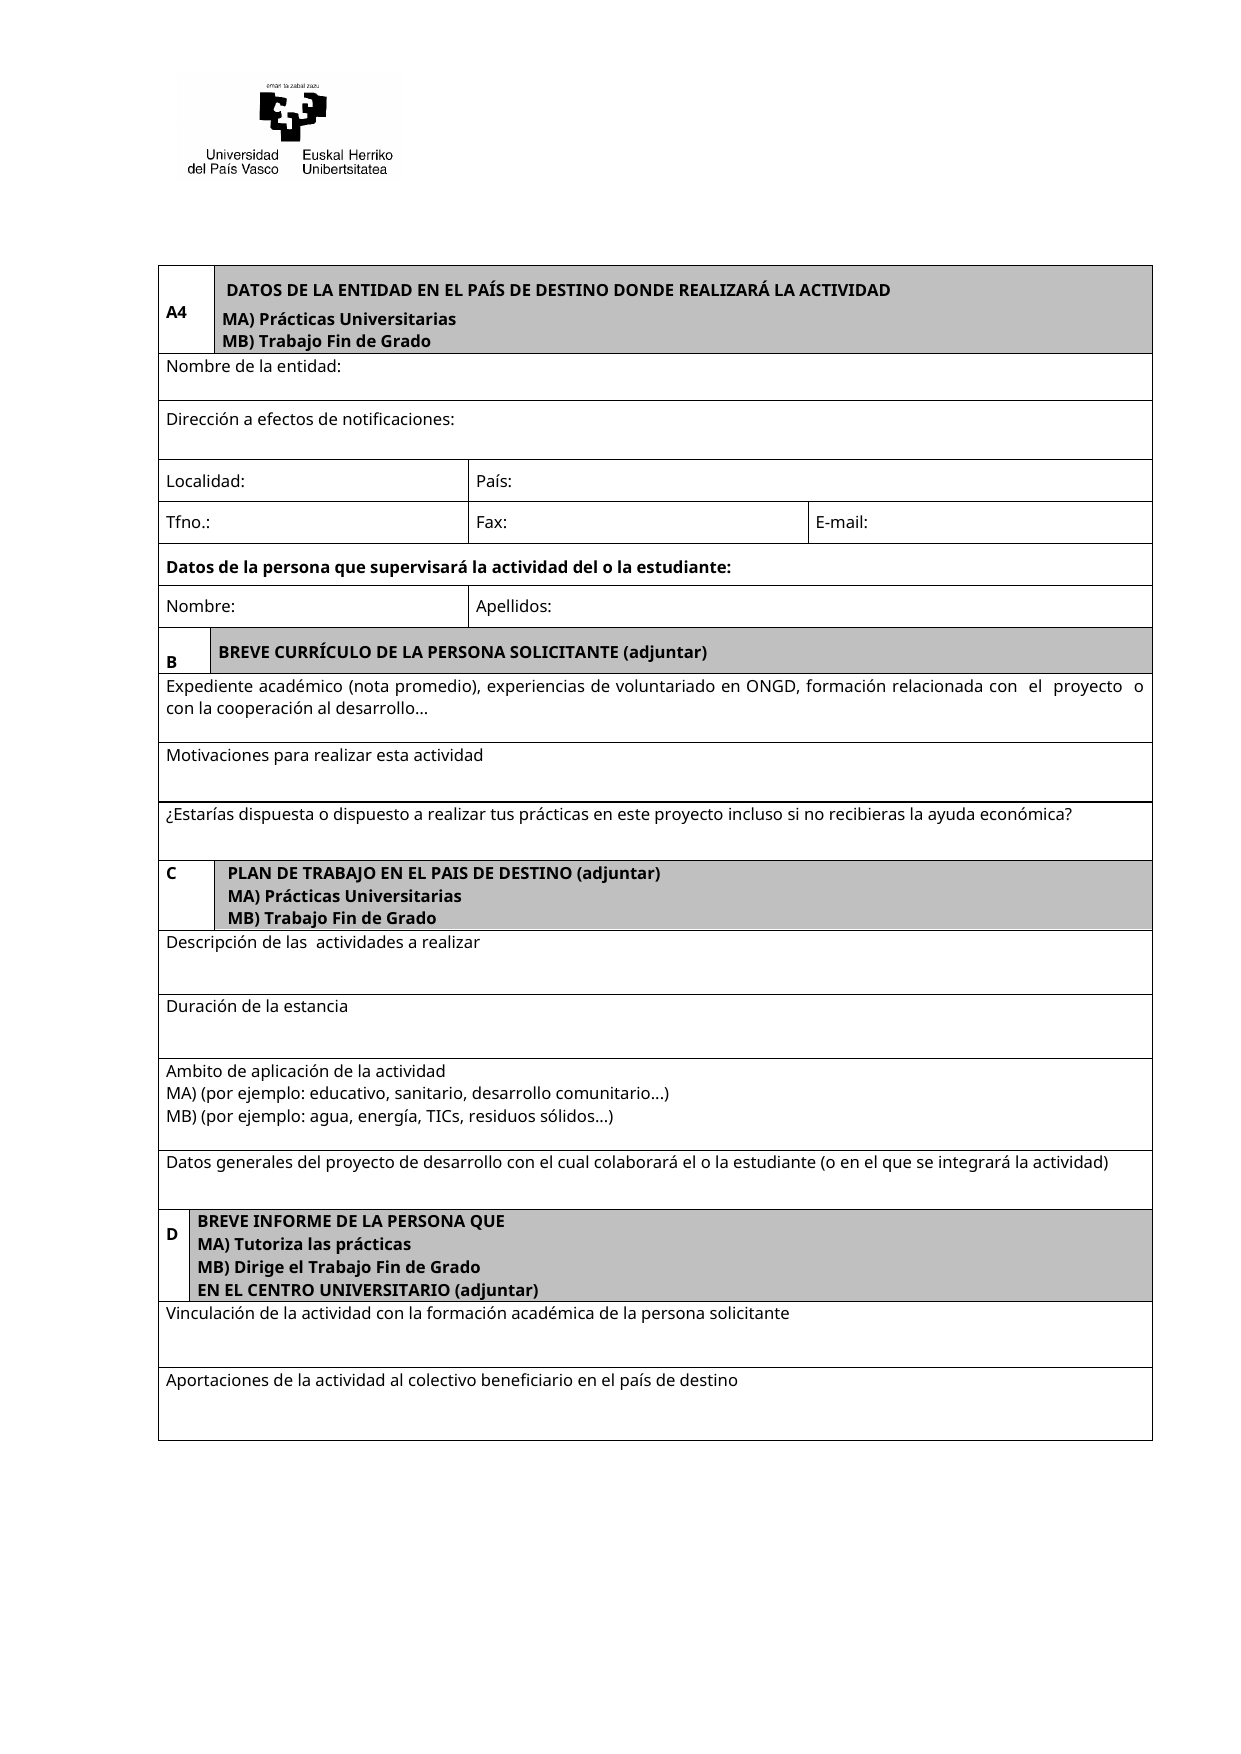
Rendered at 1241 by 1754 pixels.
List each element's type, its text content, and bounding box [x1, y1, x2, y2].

table_cell Apellidos: [469, 586, 1152, 627]
table_cell D [159, 1210, 189, 1301]
table_cell C [159, 861, 214, 929]
table_cell E-mail: [809, 502, 1152, 542]
table_cell Tfno.: [159, 502, 468, 542]
table_header A4 [159, 266, 214, 353]
table_cell Dirección a efectos de notificaciones: [159, 401, 1152, 459]
table_cell Aportaciones de la actividad al colectivo beneficiario en el país de destino [159, 1368, 1152, 1440]
table_cell País: [469, 460, 1152, 501]
table_cell Expediente académico (nota promedio), experiencias de voluntariado en ONGD, formación relacionada con el proyecto o con la cooperación al desarrollo… [159, 674, 1152, 742]
table_cell Motivaciones para realizar esta actividad [159, 743, 1152, 801]
table_cell BREVE INFORME DE MA) Tutoriza las prácticas MB) Dirige el Trabajo Fin de Grado EN EL CENTRO UNIVERSITARIO (adjuntar) [190, 1210, 1152, 1301]
table_cell B [159, 628, 210, 673]
table_cell Datos de la persona que supervisará la actividad del o la estudiante: [159, 544, 1152, 585]
table_cell Ambito de aplicación de la actividad MA) (por ejemplo: educativo, sanitario, desarrollo comunitario...) MB) (por ejemplo: agua, energía, TICs, residuos sólidos...) [159, 1059, 1152, 1150]
table_cell Descripción de las actividades a realizar [159, 931, 1152, 994]
table_cell Duración de la estancia [159, 995, 1152, 1058]
table_cell Fax: [469, 502, 808, 542]
table_cell BREVE CURRÍCULO DE (adjuntar) [211, 628, 1152, 673]
table_cell Vinculación de la actividad con la formación académica de la persona solicitante [159, 1302, 1152, 1367]
table_cell Nombre de la entidad: [159, 354, 1152, 400]
table_cell Nombre: [159, 586, 468, 627]
table_header DATOS DE PAÍS DE DESTINO DONDE REALIZARÁ LA ACTIVIDAD MA) Prácticas Universitarias MB) Trabajo Fin de Grado [215, 266, 1152, 353]
table_cell Localidad: [159, 460, 468, 501]
table_cell PLAN DE TRABAJO EN EL PAIS DE DESTINO (adjuntar) MA) Prácticas Universitarias MB) Trabajo Fin de Grado [215, 861, 1152, 929]
table_cell ¿Estarías dispuesta o dispuesto a realizar tus prácticas en este proyecto incluso si no recibieras la ayuda económica? [159, 803, 1152, 860]
table_cell Datos generales del proyecto de desarrollo con el cual colaborará el o la estudiante (o en el que se integrará la actividad) [159, 1151, 1152, 1209]
